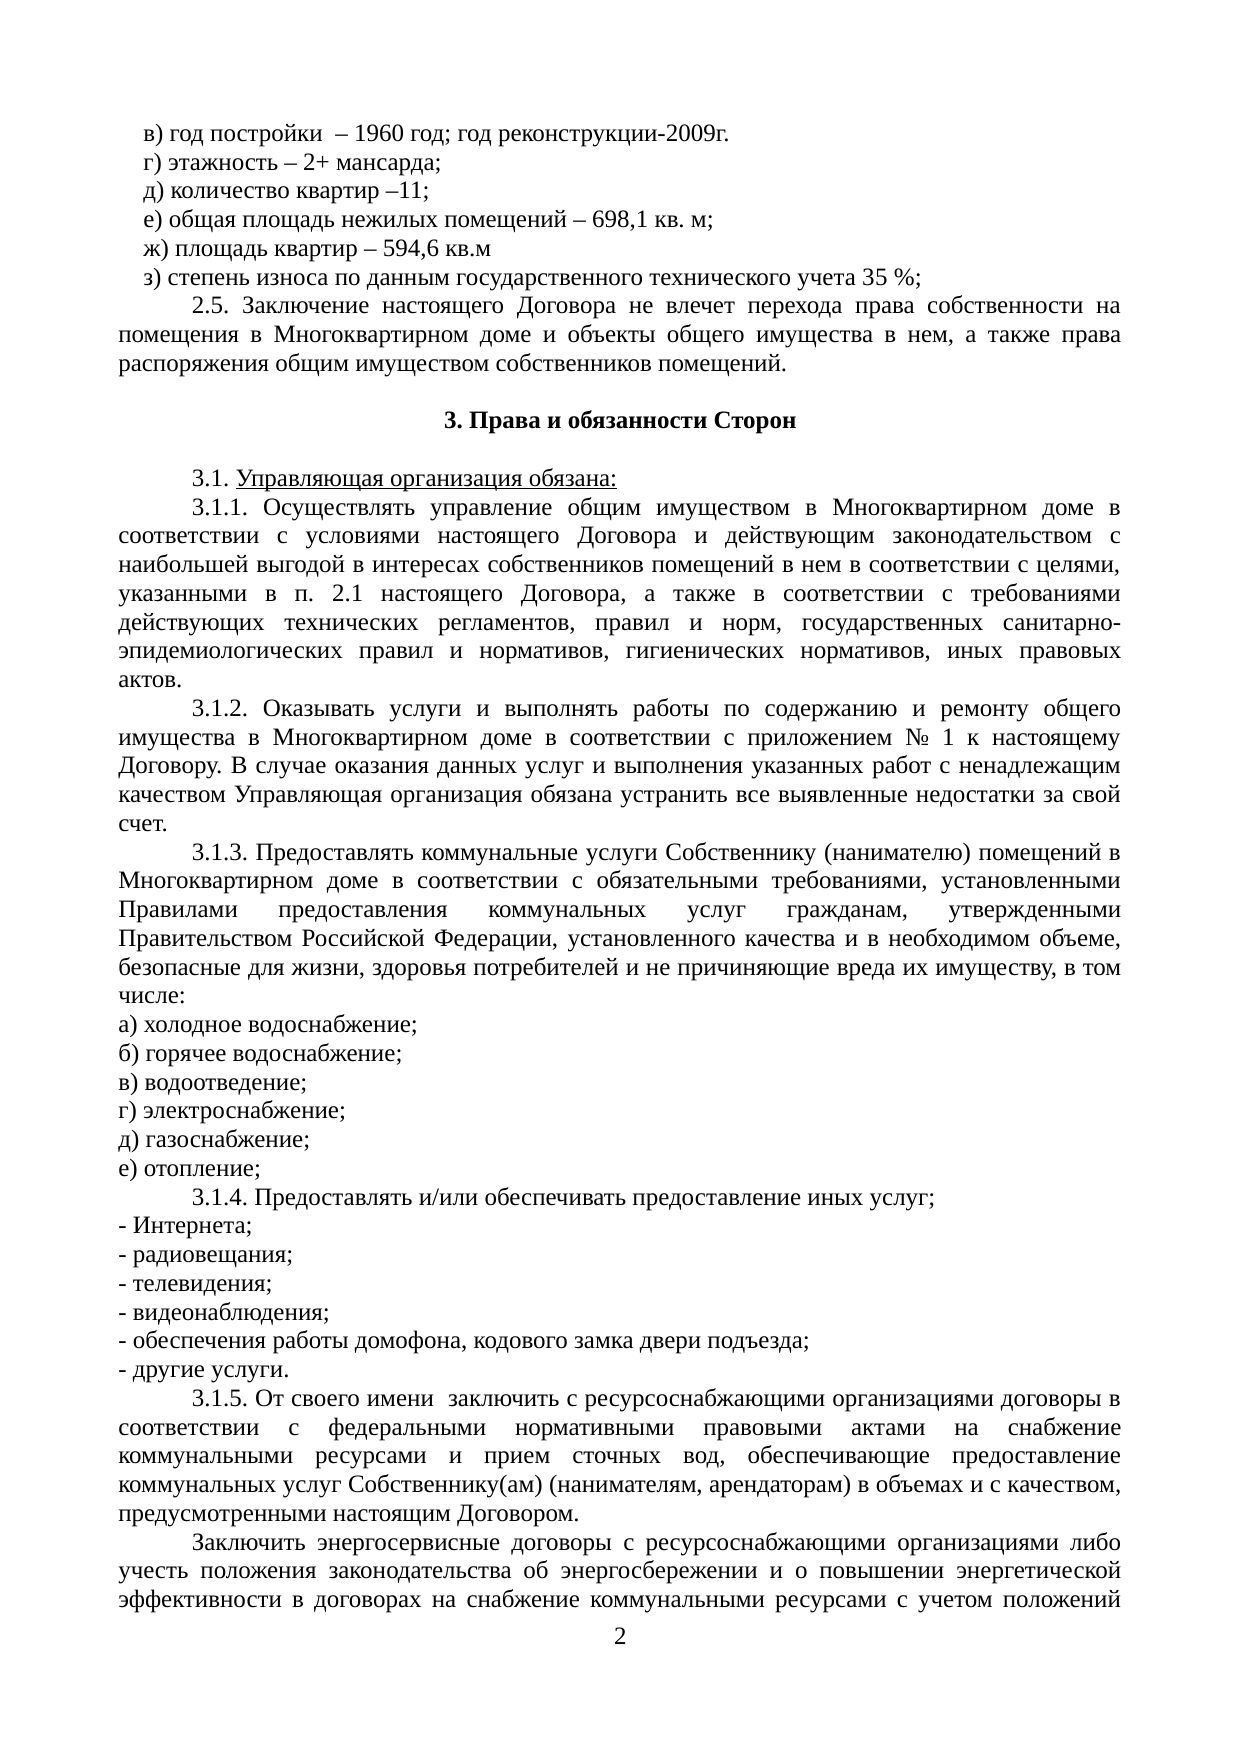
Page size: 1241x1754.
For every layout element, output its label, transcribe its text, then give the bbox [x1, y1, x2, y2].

text - телевидения; [118, 1268, 1122, 1297]
text д) газоснабжение; [118, 1124, 1122, 1153]
text - Интернета; [118, 1211, 1122, 1239]
text 3. Права и обязанности Сторон [118, 406, 1122, 434]
text з) степень износа по данным государственного технического учета 35 %; [118, 262, 1122, 291]
text в) водоотведение; [118, 1067, 1122, 1096]
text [118, 1527, 1122, 1613]
text 3.1.2. Оказывать услуги и выполнять работы по содержанию и ремонту общего имущества в Многоквартирном доме в соответствии с приложением № 1 к настоящему Договору. В случае оказания данных услуг и выполнения указанных работ с ненадлежащим качеством Управляющая организация обязана устранить все выявленные недостатки за свой счет. [118, 693, 1122, 837]
text - видеонаблюдения; [118, 1297, 1122, 1326]
text 3.1.4. Предоставлять и/или обеспечивать предоставление иных услуг; [118, 1182, 1122, 1211]
text 3.1.5. От своего имени заключить с ресурсоснабжающими организациями договоры в соответствии с федеральными нормативными правовыми актами на снабжение коммунальными ресурсами и прием сточных вод, обеспечивающие предоставление коммунальных услуг Собственнику(ам) (нанимателям, арендаторам) в объемах и с качеством, предусмотренными настоящим Договором. [118, 1383, 1122, 1527]
text 3.1.3. Предоставлять коммунальные услуги Собственнику (нанимателю) помещений в Многоквартирном доме в соответствии с обязательными требованиями, установленными Правилами предоставления коммунальных услуг гражданам, утвержденными Правительством Российской Федерации, установленного качества и в необходимом объеме, безопасные для жизни, здоровья потребителей и не причиняющие вреда их имуществу, в том числе: [118, 837, 1122, 1009]
text ж) площадь квартир – 594,6 кв.м [118, 233, 1122, 262]
text е) отопление; [118, 1153, 1122, 1182]
text б) горячее водоснабжение; [118, 1038, 1122, 1067]
text - обеспечения работы домофона, кодового замка двери подъезда; [118, 1326, 1122, 1354]
text 3.1.1. Осуществлять управление общим имуществом в Многоквартирном доме в соответствии с условиями настоящего Договора и действующим законодательством с наибольшей выгодой в интересах собственников помещений в нем в соответствии с целями, указанными в п. 2.1 настоящего Договора, а также в соответствии с требованиями действующих технических регламентов, правил и норм, государственных санитарно-эпидемиологических правил и нормативов, гигиенических нормативов, иных правовых актов. [118, 492, 1122, 693]
text в) год постройки – 1960 год; год реконструкции-2009г. [118, 118, 1122, 147]
text а) холодное водоснабжение; [118, 1009, 1122, 1038]
text 3.1. Управляющая организация обязана: [118, 463, 1122, 492]
text д) количество квартир –11; [118, 176, 1122, 204]
text 2.5. Заключение настоящего Договора не влечет перехода права собственности на помещения в Многоквартирном доме и объекты общего имущества в нем, а также права распоряжения общим имуществом собственников помещений. [118, 291, 1122, 377]
text - другие услуги. [118, 1354, 1122, 1383]
text е) общая площадь нежилых помещений – 698,1 кв. м; [118, 204, 1122, 233]
text г) электроснабжение; [118, 1096, 1122, 1124]
text - радиовещания; [118, 1239, 1122, 1268]
text г) этажность – 2+ мансарда; [118, 147, 1122, 176]
